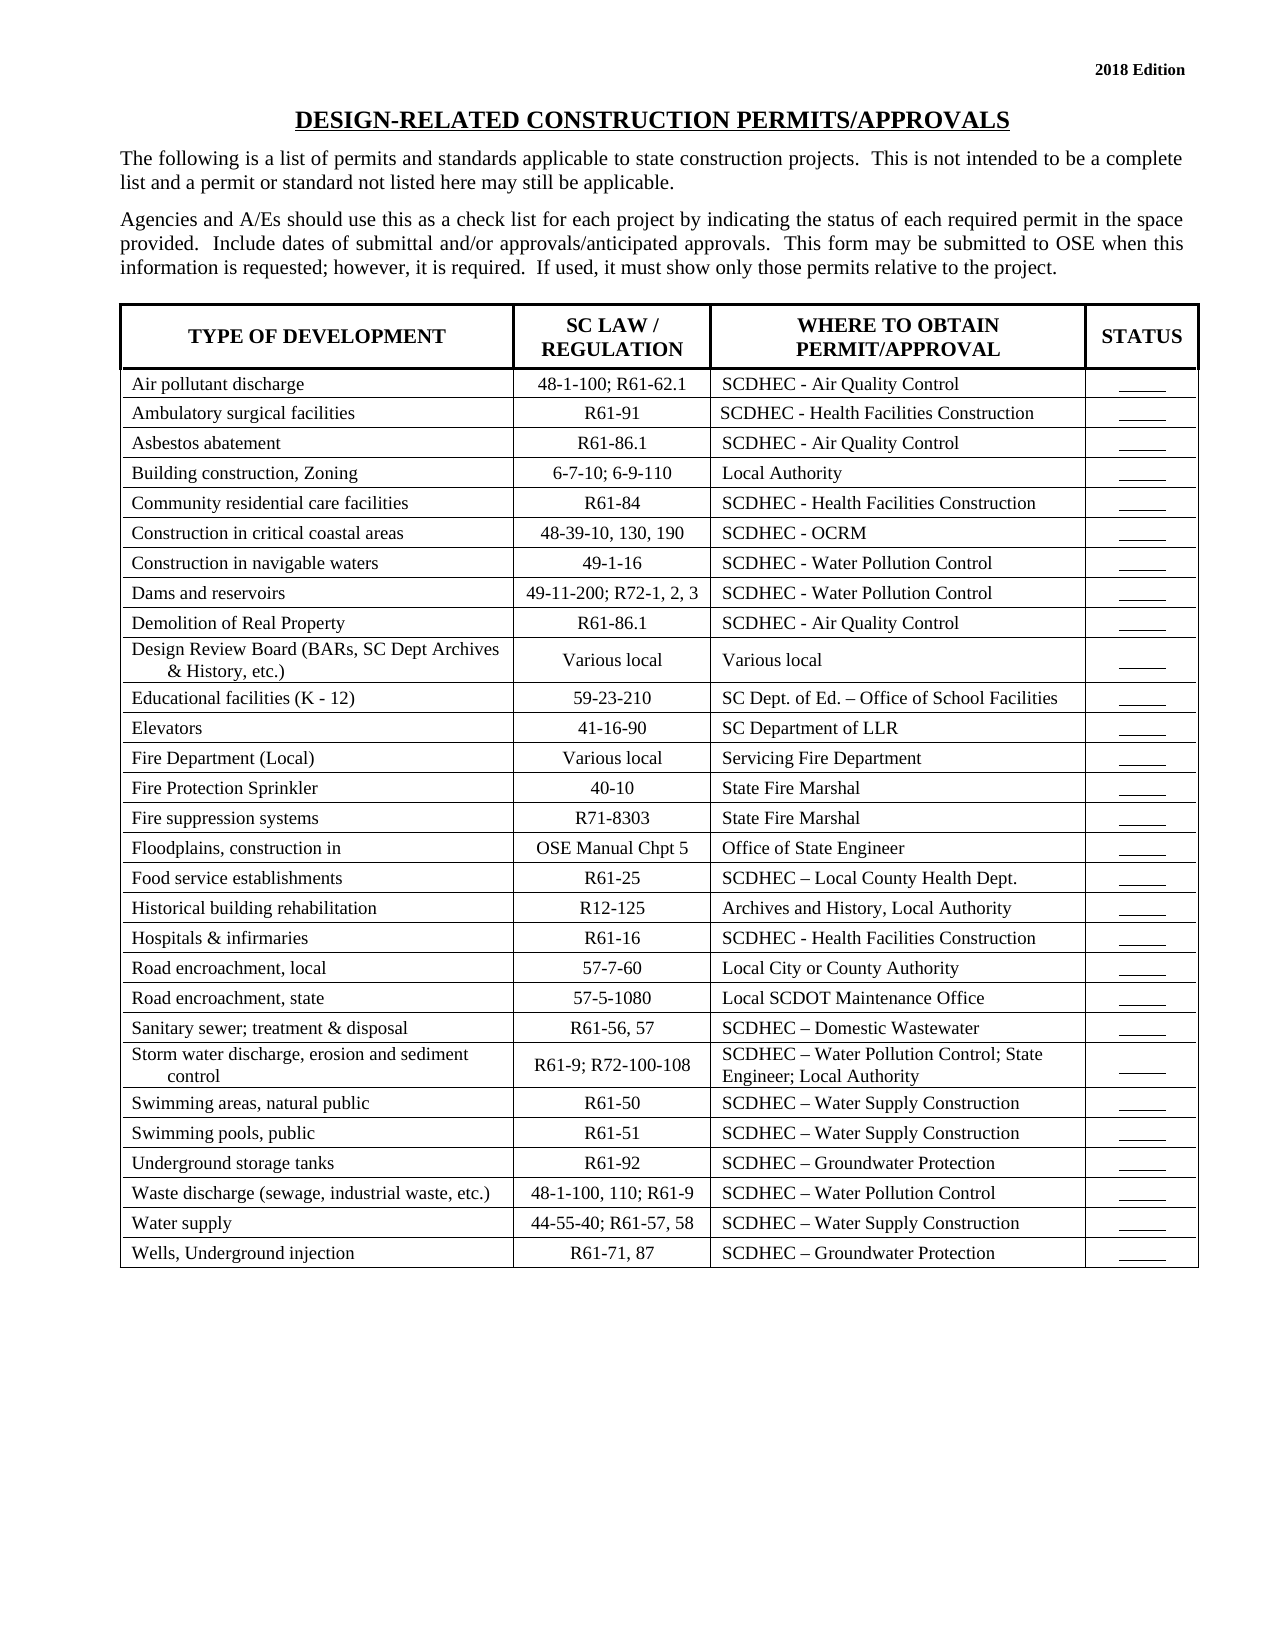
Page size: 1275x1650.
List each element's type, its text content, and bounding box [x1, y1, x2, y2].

table_cell R61-86.1 [514, 428, 710, 457]
table_cell Air pollutant discharge [121, 368, 513, 397]
table_cell [1086, 637, 1198, 682]
table_cell Local SCDOT Maintenance Office [711, 983, 1085, 1012]
table_cell Office of State Engineer [711, 833, 1085, 862]
table_cell R61-92 [514, 1148, 710, 1177]
table_cell Hospitals & infirmaries [121, 922, 513, 952]
table_cell SCDHEC – Groundwater Protection [711, 1148, 1085, 1177]
table_cell 41-16-90 [514, 713, 710, 742]
table_cell SCDHEC – Water Supply Construction [711, 1118, 1085, 1147]
table_cell [1086, 892, 1198, 922]
table_cell R61-50 [514, 1088, 710, 1117]
table_cell Historical building rehabilitation [121, 892, 513, 922]
table_cell Ambulatory surgical facilities [121, 397, 513, 427]
table_cell SCDHEC – Local County Health Dept. [711, 863, 1085, 892]
table_cell [1086, 1177, 1198, 1207]
table_cell R61-56, 57 [514, 1013, 710, 1042]
table_cell SCDHEC - Air Quality Control [711, 370, 1085, 397]
table_cell [1086, 1042, 1198, 1087]
table_cell Floodplains, construction in [121, 832, 513, 862]
table_cell Underground storage tanks [121, 1147, 513, 1177]
table_header TYPE OF DEVELOPMENT [122, 306, 512, 367]
table_cell Road encroachment, local [121, 952, 513, 982]
table_cell 48-1-100; R61-62.1 [514, 370, 710, 397]
table_cell Various local [514, 743, 710, 772]
table_header WHERE TO OBTAIN PERMIT/APPROVAL [712, 306, 1084, 367]
table_cell SCDHEC – Water Pollution Control; State Engineer; Local Authority [711, 1043, 1085, 1087]
table_cell Local City or County Authority [711, 953, 1085, 982]
table_cell [1086, 547, 1198, 577]
table_cell [1086, 1012, 1198, 1042]
table_cell 40-10 [514, 773, 710, 802]
table_cell Fire suppression systems [121, 802, 513, 832]
table_cell Building construction, Zoning [121, 457, 513, 487]
table_cell [1086, 742, 1198, 772]
table_cell Various local [514, 638, 710, 682]
table_cell Elevators [121, 712, 513, 742]
table_cell SCDHEC – Water Supply Construction [711, 1208, 1085, 1237]
table_cell [1086, 982, 1198, 1012]
table_cell [1086, 832, 1198, 862]
table_cell 44-55-40; R61-57, 58 [514, 1208, 710, 1237]
table_cell Servicing Fire Department [711, 743, 1085, 772]
table_cell [1086, 802, 1198, 832]
table_cell [1086, 952, 1198, 982]
text Agencies and A/Es should use this as a check list for each project by indicating the status of each required permit in the space provided. Include dates of submittal and/or approvals/anticipated approvals. This form may be submitted to OSE when this information is requested; however, it is required. If used, it must show only those permits relative to the project. [120, 207, 1185, 279]
table_cell SCDHEC - Health Facilities Construction [711, 488, 1085, 517]
table_cell R61-25 [514, 863, 710, 892]
table_cell [1086, 862, 1198, 892]
table_cell 49-11-200; R72-1, 2, 3 [514, 578, 710, 607]
table_cell 57-5-1080 [514, 983, 710, 1012]
table_cell SCDHEC - Water Pollution Control [711, 548, 1085, 577]
table_cell R61-84 [514, 488, 710, 517]
table_cell 48-1-100, 110; R61-9 [514, 1178, 710, 1207]
table_cell [1086, 457, 1198, 487]
table_cell [1086, 1117, 1198, 1147]
table_cell Archives and History, Local Authority [711, 893, 1085, 922]
table_cell [1086, 1087, 1198, 1117]
table_cell Community residential care facilities [121, 487, 513, 517]
table_cell Storm water discharge, erosion and sediment control [121, 1042, 513, 1087]
table_cell Demolition of Real Property [121, 607, 513, 637]
table_cell Construction in navigable waters [121, 547, 513, 577]
table_cell Wells, Underground injection [121, 1237, 513, 1267]
table_cell [1086, 772, 1198, 802]
table_cell Educational facilities (K - 12) [121, 682, 513, 712]
table_cell State Fire Marshal [711, 803, 1085, 832]
table_cell SCDHEC - Air Quality Control [711, 428, 1085, 457]
table_cell [1086, 1147, 1198, 1177]
text The following is a list of permits and standards applicable to state construction projects. This is not intended to be a complete list and a permit or standard not listed here may still be applicable. [120, 146, 1185, 194]
table_cell Waste discharge (sewage, industrial waste, etc.) [121, 1177, 513, 1207]
table_cell Fire Department (Local) [121, 742, 513, 772]
table_cell SCDHEC – Water Pollution Control [711, 1178, 1085, 1207]
table_cell Local Authority [711, 458, 1085, 487]
table_cell State Fire Marshal [711, 773, 1085, 802]
table_cell SCDHEC – Water Supply Construction [711, 1088, 1085, 1117]
table_header STATUS [1087, 306, 1197, 367]
table_cell SCDHEC – Groundwater Protection [711, 1238, 1085, 1267]
table_cell R12-125 [514, 893, 710, 922]
table_cell [1086, 577, 1198, 607]
table_cell SCDHEC - OCRM [711, 518, 1085, 547]
table_cell [1086, 427, 1198, 457]
table_cell [1086, 1237, 1198, 1267]
table_cell 6-7-10; 6-9-110 [514, 458, 710, 487]
table_cell R61-16 [514, 923, 710, 952]
table_cell [1086, 397, 1198, 427]
table_cell Road encroachment, state [121, 982, 513, 1012]
table_cell [1086, 682, 1198, 712]
table_cell R61-51 [514, 1118, 710, 1147]
table_cell R61-91 [514, 398, 710, 427]
table_cell R71-8303 [514, 803, 710, 832]
table_cell 48-39-10, 130, 190 [514, 518, 710, 547]
table_cell R61-9; R72-100-108 [514, 1043, 710, 1087]
table_cell Fire Protection Sprinkler [121, 772, 513, 802]
table_cell 49-1-16 [514, 548, 710, 577]
table_cell SCDHEC - Health Facilities Construction [711, 923, 1085, 952]
table_cell Construction in critical coastal areas [121, 517, 513, 547]
table_cell 59-23-210 [514, 683, 710, 712]
table_cell Water supply [121, 1207, 513, 1237]
table_cell Design Review Board (BARs, SC Dept Archives & History, etc.) [121, 637, 513, 682]
table_cell Dams and reservoirs [121, 577, 513, 607]
table_cell Swimming pools, public [121, 1117, 513, 1147]
table_cell [1086, 922, 1198, 952]
table_cell [1086, 1207, 1198, 1237]
table_cell SCDHEC – Domestic Wastewater [711, 1013, 1085, 1042]
table_header SC LAW / REGULATION [515, 306, 709, 367]
table_cell SCDHEC - Water Pollution Control [711, 578, 1085, 607]
table_cell SCDHEC - Air Quality Control [711, 608, 1085, 637]
table_cell Food service establishments [121, 862, 513, 892]
text DESIGN-RELATED CONSTRUCTION PERMITS/APPROVALS [120, 105, 1185, 134]
table_cell Asbestos abatement [121, 427, 513, 457]
table_cell SC Department of LLR [711, 713, 1085, 742]
table_cell R61-86.1 [514, 608, 710, 637]
table_cell SCDHEC - Health Facilities Construction [711, 398, 1085, 427]
table_cell 57-7-60 [514, 953, 710, 982]
table_cell Sanitary sewer; treatment & disposal [121, 1012, 513, 1042]
table_cell Swimming areas, natural public [121, 1087, 513, 1117]
table_cell [1086, 712, 1198, 742]
table_cell SC Dept. of Ed. – Office of School Facilities [711, 683, 1085, 712]
table_cell R61-71, 87 [514, 1238, 710, 1267]
table_cell Various local [711, 638, 1085, 682]
table_cell [1086, 487, 1198, 517]
table_cell [1086, 607, 1198, 637]
table_cell [1086, 517, 1198, 547]
table_cell OSE Manual Chpt 5 [514, 833, 710, 862]
table_cell [1086, 367, 1198, 397]
